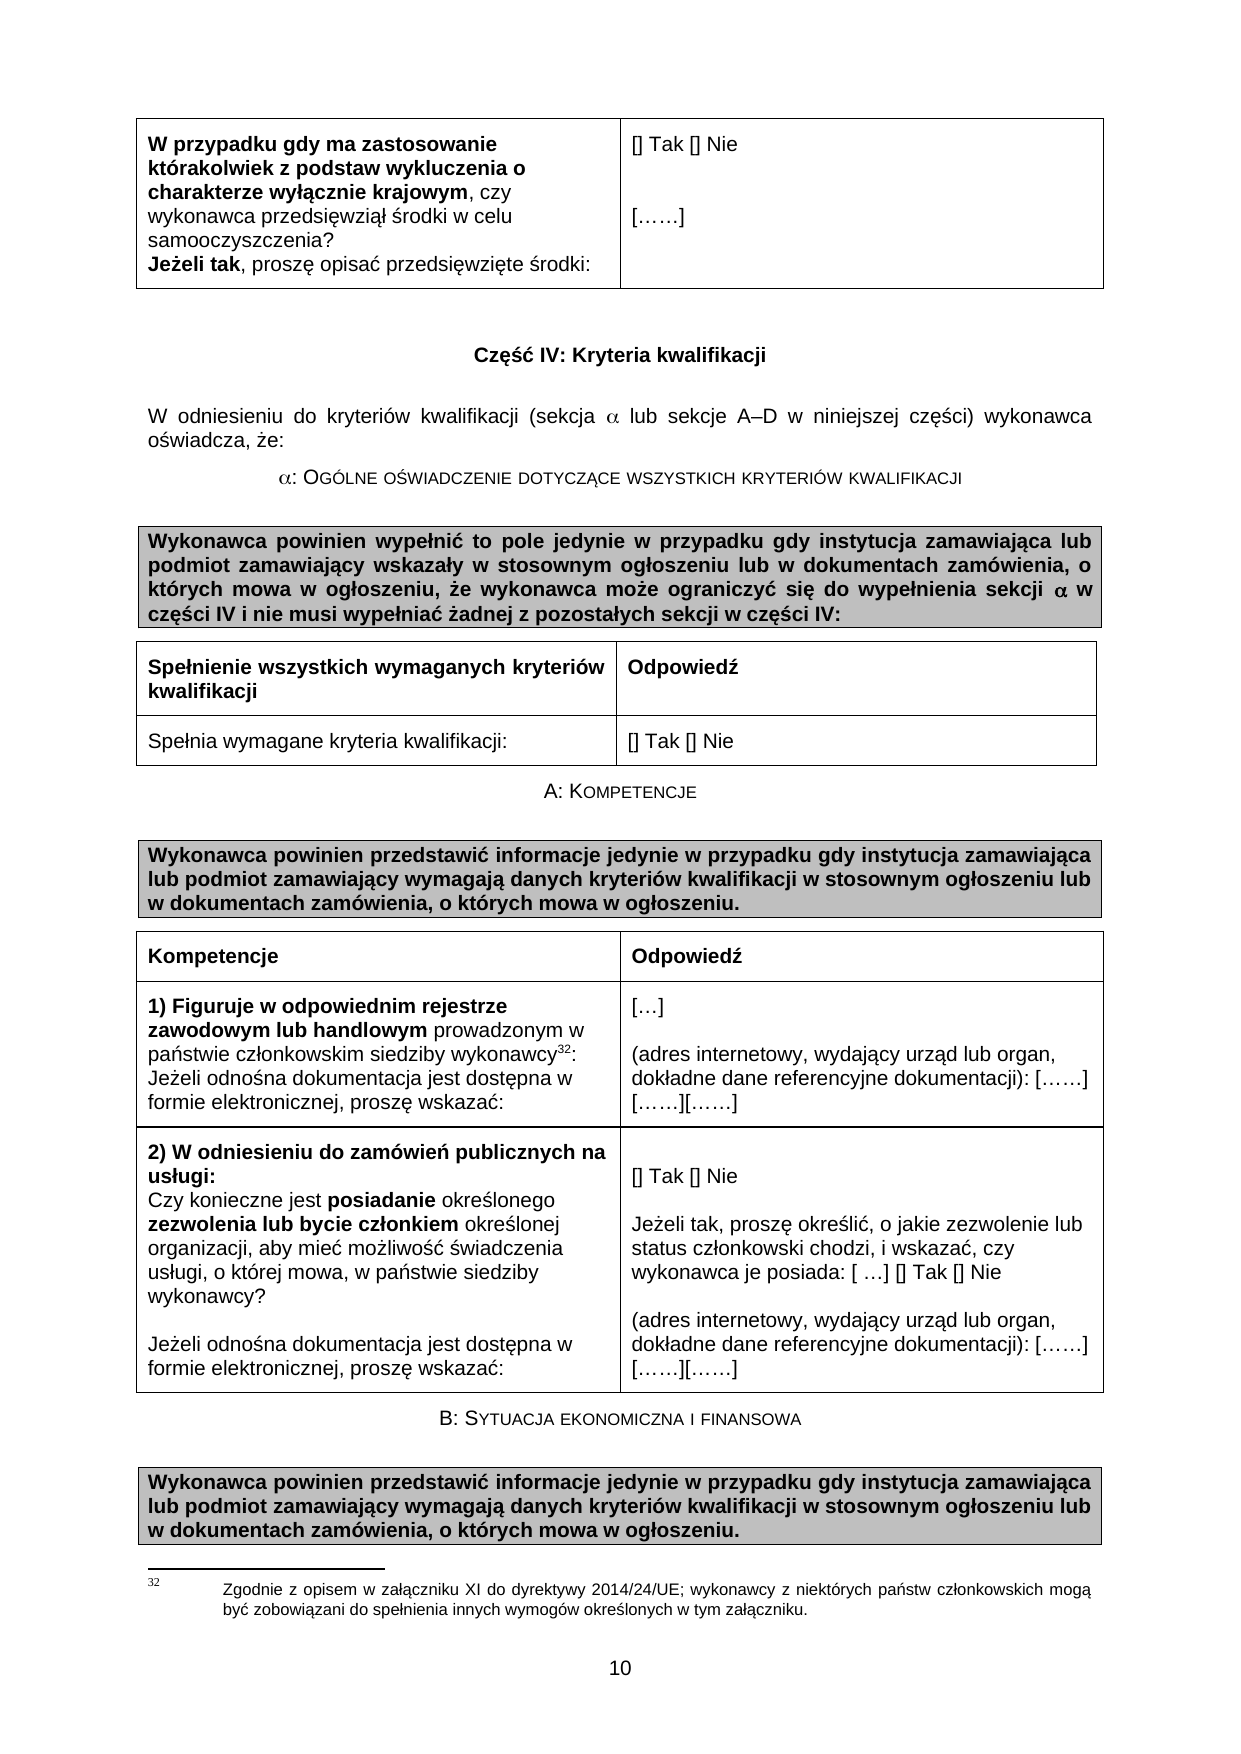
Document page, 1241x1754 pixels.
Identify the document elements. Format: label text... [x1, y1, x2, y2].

table_cell Spełnia wymagane kryteria kwalifikacji: [137, 716, 616, 765]
text Wykonawca powinien wypełnić to pole jedynie w przypadku gdy instytucja zamawiająca lub podmiot zamawiający wskazały w stosownym ogłoszeniu lub w dokumentach zamówienia, o których mowa w ogłoszeniu, że wykonawca może ograniczyć się do wypełnienia sekcji w części IV i nie musi wypełniać żadnej z pozostałych sekcji w części IV: [139, 527, 1101, 627]
table_cell [] Tak [] Nie Jeżeli tak, proszę określić, o jakie zezwolenie lub status członkowski chodzi, i wskazać, czy wykonawca je posiada: [ …] [] Tak [] Nie (adres internetowy, wydający urząd lub organ, dokładne dane referencyjne dokumentacji): [……][……][……] [621, 1128, 1103, 1392]
table_header Spełnienie wszystkich wymaganych kryteriów kwalifikacji [137, 642, 616, 715]
title Część IV: Kryteria kwalifikacji [148, 343, 1093, 367]
title A: Kompetencje [148, 778, 1093, 802]
table_cell 2) W odniesieniu do zamówień publicznych na usługi: Czy konieczne jest posiadanie określonego zezwolenia lub bycie członkiem określonej organizacji, aby mieć możliwość świadczenia usługi, o której mowa, w państwie siedziby wykonawcy? Jeżeli odnośna dokumentacja jest dostępna w formie elektronicznej, proszę wskazać: [137, 1128, 620, 1392]
table_cell W przypadku gdy ma zastosowanie którakolwiek z podstaw wykluczenia o charakterze wyłącznie krajowym, czy wykonawca przedsięwziął środki w celu samooczyszczenia? Jeżeli tak, proszę opisać przedsięwzięte środki: [137, 119, 620, 288]
table_header Kompetencje [137, 932, 620, 981]
title B: Sytuacja ekonomiczna i finansowa [148, 1406, 1093, 1429]
table_header Odpowiedź [621, 932, 1103, 981]
title : Ogólne oświadczenie dotyczące wszystkich kryteriów kwalifikacji [148, 465, 1093, 489]
table_cell […] (adres internetowy, wydający urząd lub organ, dokładne dane referencyjne dokumentacji): [……][……][……] [621, 982, 1103, 1126]
text Wykonawca powinien przedstawić informacje jedynie w przypadku gdy instytucja zamawiająca lub podmiot zamawiający wymagają danych kryteriów kwalifikacji w stosownym ogłoszeniu lub w dokumentach zamówienia, o których mowa w ogłoszeniu. [139, 841, 1101, 917]
text Wykonawca powinien przedstawić informacje jedynie w przypadku gdy instytucja zamawiająca lub podmiot zamawiający wymagają danych kryteriów kwalifikacji w stosownym ogłoszeniu lub w dokumentach zamówienia, o których mowa w ogłoszeniu. [139, 1468, 1101, 1544]
table_cell 1) Figuruje w odpowiednim rejestrze zawodowym lub handlowym prowadzonym w państwie członkowskim siedziby wykonawcy: Jeżeli odnośna dokumentacja jest dostępna w formie elektronicznej, proszę wskazać: [137, 982, 620, 1126]
table_cell [] Tak [] Nie [617, 716, 1096, 765]
table_header Odpowiedź [617, 642, 1096, 715]
text W odniesieniu do kryteriów kwalifikacji (sekcja lub sekcje A–D w niniejszej części) wykonawca oświadcza, że: [148, 404, 1093, 452]
table_cell [] Tak [] Nie [……] [621, 119, 1103, 288]
